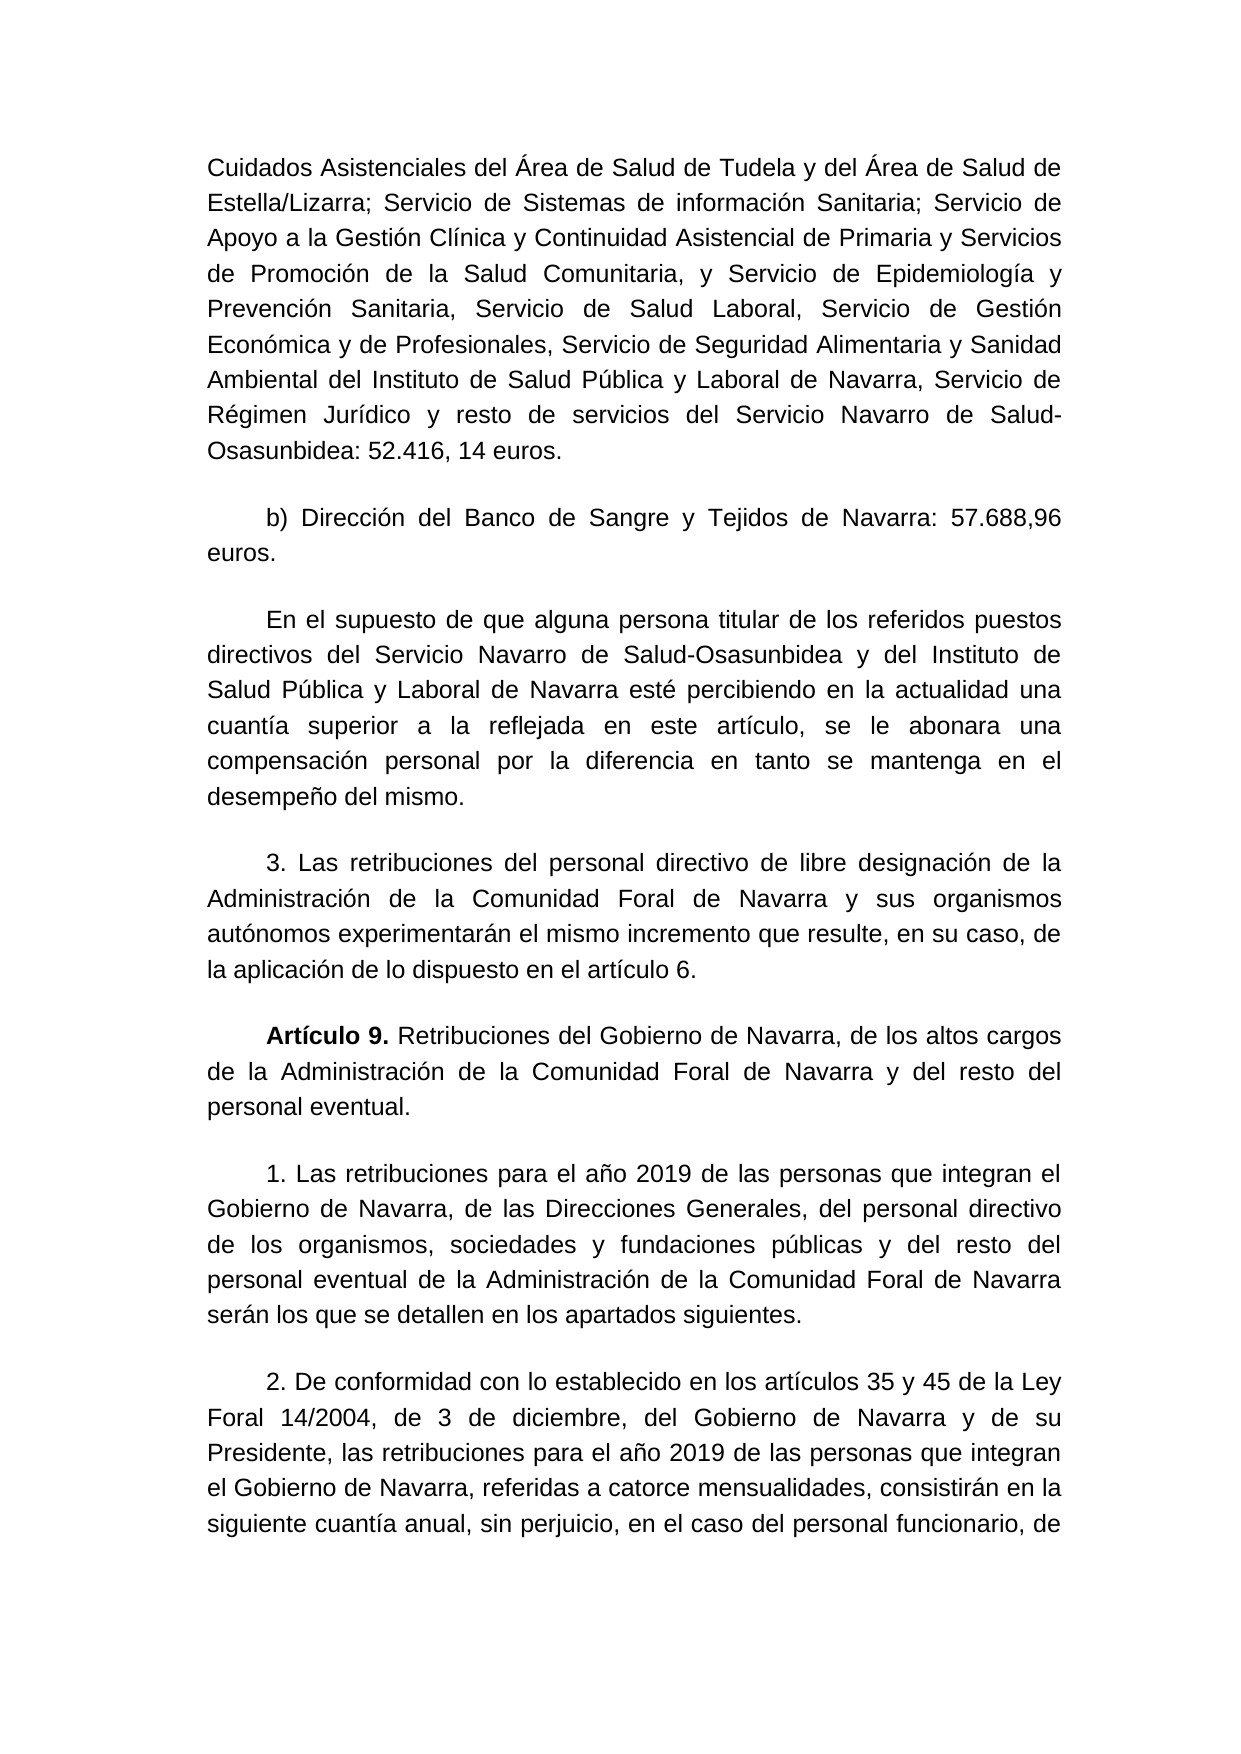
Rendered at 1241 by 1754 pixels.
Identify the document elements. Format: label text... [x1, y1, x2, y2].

text 3. Las retribuciones del personal directivo de libre designación de la Administración de la Comunidad Foral de Navarra y sus organismos autónomos experimentarán el mismo incremento que resulte, en su caso, de la aplicación de lo dispuesto en el artículo 6. [207, 843, 1063, 985]
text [207, 1362, 1063, 1539]
text b) Dirección del Banco de Sangre y Tejidos de Navarra: 57.688,96 euros. [207, 498, 1063, 568]
text Artículo 9. Retribuciones del Gobierno de Navarra, de los altos cargos de la Administración de la Comunidad Foral de Navarra y del resto del personal eventual. [207, 1016, 1063, 1123]
text En el supuesto de que alguna persona titular de los referidos puestos directivos del Servicio Navarro de Salud-Osasunbidea y del Instituto de Salud Pública y Laboral de Navarra esté percibiendo en la actualidad una cuantía superior a la reflejada en este artículo, se le abonara una compensación personal por la diferencia en tanto se mantenga en el desempeño del mismo. [207, 600, 1063, 812]
text 1. Las retribuciones para el año 2019 de las personas que integran el Gobierno de Navarra, de las Direcciones Generales, del personal directivo de los organismos, sociedades y fundaciones públicas y del resto del personal eventual de la Administración de la Comunidad Foral de Navarra serán los que se detallen en los apartados siguientes. [207, 1154, 1063, 1331]
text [207, 148, 1063, 466]
